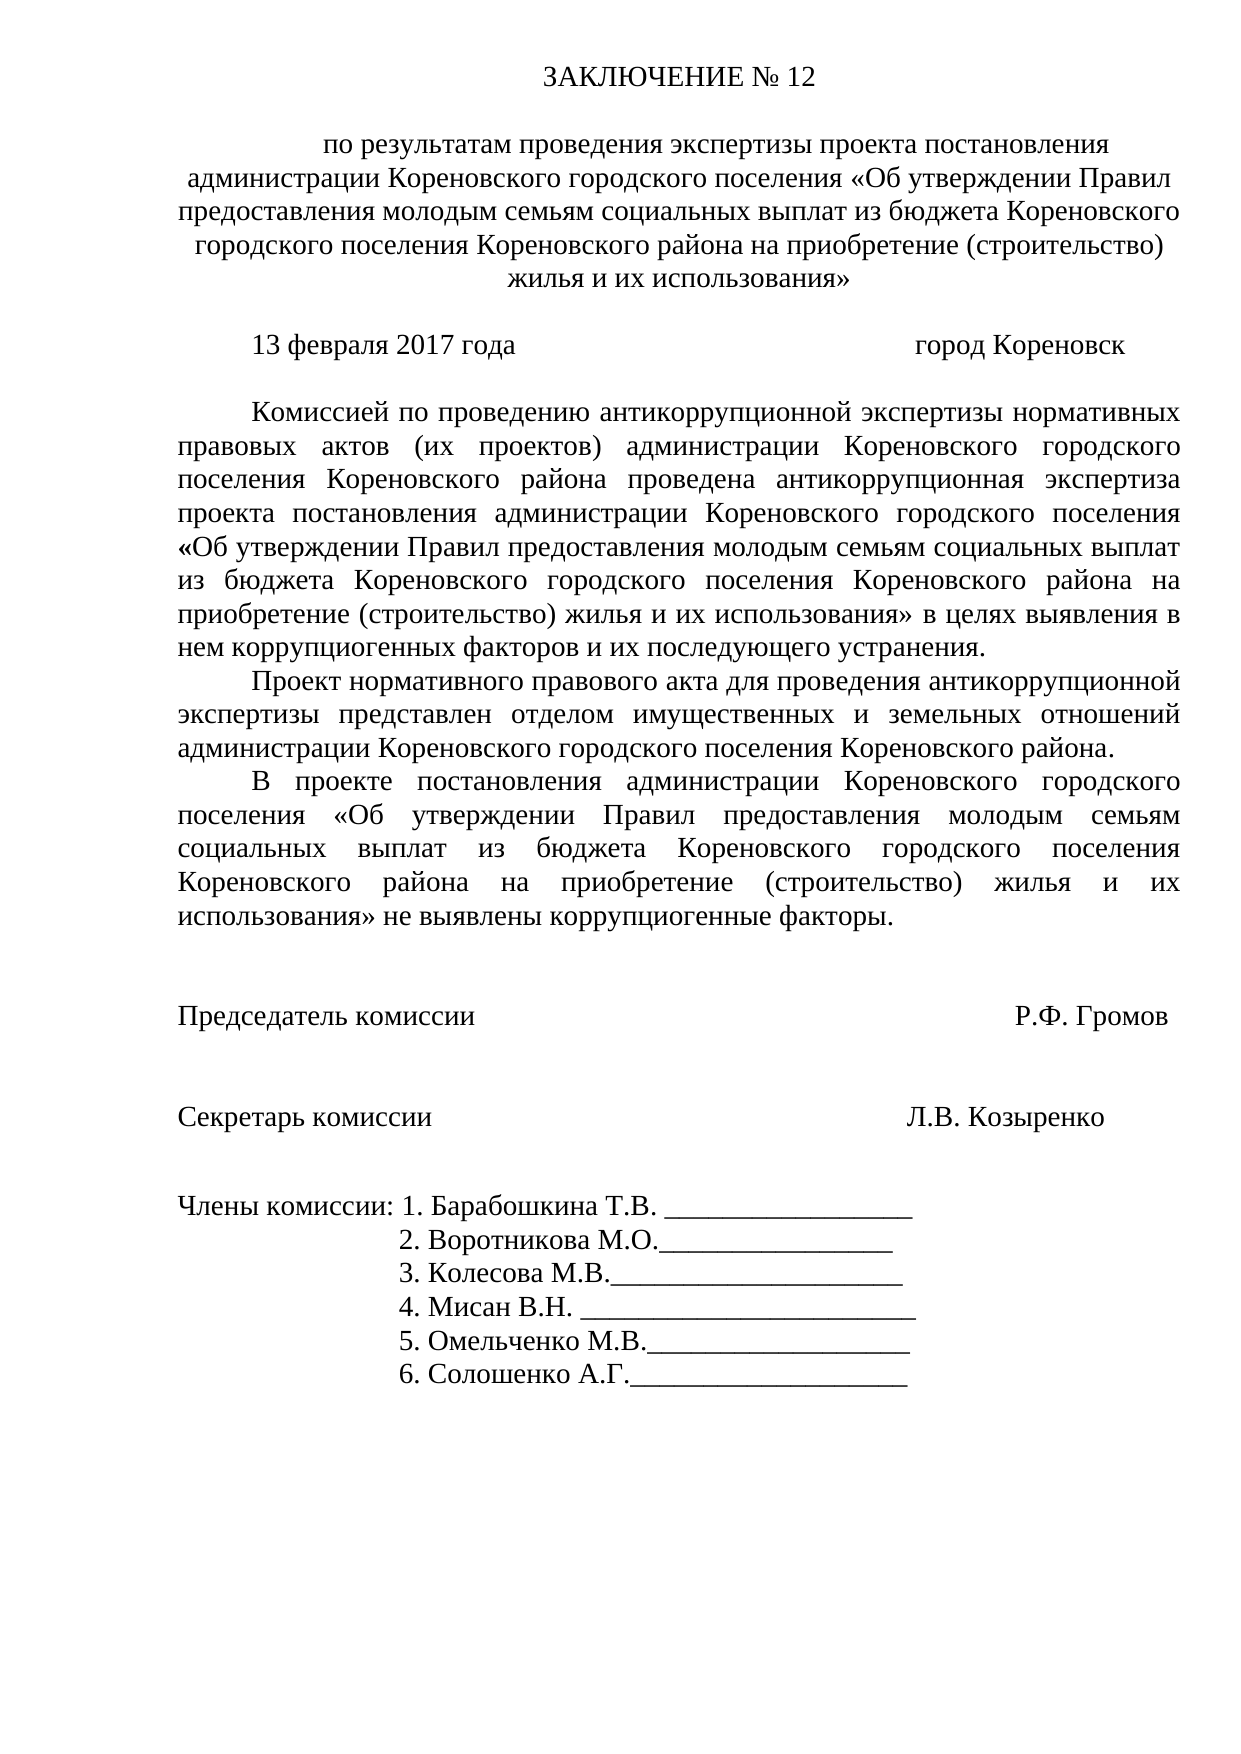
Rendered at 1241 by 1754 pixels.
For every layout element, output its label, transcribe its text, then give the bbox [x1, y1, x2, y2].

text 3. Колесова М.В.____________________ [177, 1256, 1181, 1289]
text 5. Омельченко М.В.__________________ [325, 1323, 1181, 1356]
subtitle Комиссией по проведению антикоррупционной экспертизы нормативных правовых актов (их проектов) администрации Кореновского городского поселения Кореновского района проведена антикоррупционная экспертиза проекта постановления администрации Кореновского городского поселения «Об утверждении Правил предоставления молодым семьям социальных выплат из бюджета Кореновского городского поселения Кореновского района на приобретение (строительство) жилья и их использования» в целях выявления в нем коррупциогенных факторов и их последующего устранения. [177, 428, 1181, 663]
text ЗАКЛЮЧЕНИЕ № 12 [177, 59, 1181, 93]
text Председатель комиссии Р.Ф. Громов [177, 998, 1181, 1032]
text В проекте постановления администрации Кореновского городского поселения «Об утверждении Правил предоставления молодым семьям социальных выплат из бюджета Кореновского городского поселения Кореновского района на приобретение (строительство) жилья и их использования» не выявлены коррупциогенные факторы. [177, 763, 1181, 931]
text Проект нормативного правового акта для проведения антикоррупционной экспертизы представлен отделом имущественных и земельных отношений администрации Кореновского городского поселения Кореновского района. [177, 663, 1181, 763]
text Секретарь комиссии Л.В. Козыренко [177, 1099, 1181, 1132]
subtitle Комиссией по проведению антикоррупционной экспертизы нормативных правовых актов (их проектов) администрации Кореновского городского поселения Кореновского района проведена антикоррупционная экспертиза проекта постановления администрации Кореновского городского поселения «Об утверждении Правил предоставления молодым семьям социальных выплат из бюджета Кореновского городского поселения Кореновского района на приобретение (строительство) жилья и их использования» в целях выявления в нем коррупциогенных факторов и их последующего устранения. [177, 394, 1181, 428]
subtitle по результатам проведения экспертизы проекта постановления администрации Кореновского городского поселения «Об утверждении Правил предоставления молодым семьям социальных выплат из бюджета Кореновского городского поселения Кореновского района на приобретение (строительство) жилья и их использования» [177, 126, 1181, 294]
text 4. Мисан В.Н. _______________________ [325, 1289, 1181, 1323]
text 6. Солошенко А.Г.___________________ [325, 1356, 1181, 1390]
text 13 февраля 2017 года город Кореновск [177, 327, 1181, 361]
text 2. Воротникова М.О.________________ [325, 1222, 1181, 1256]
text Члены комиссии: 1. Барабошкина Т.В. _________________ [177, 1188, 1181, 1222]
